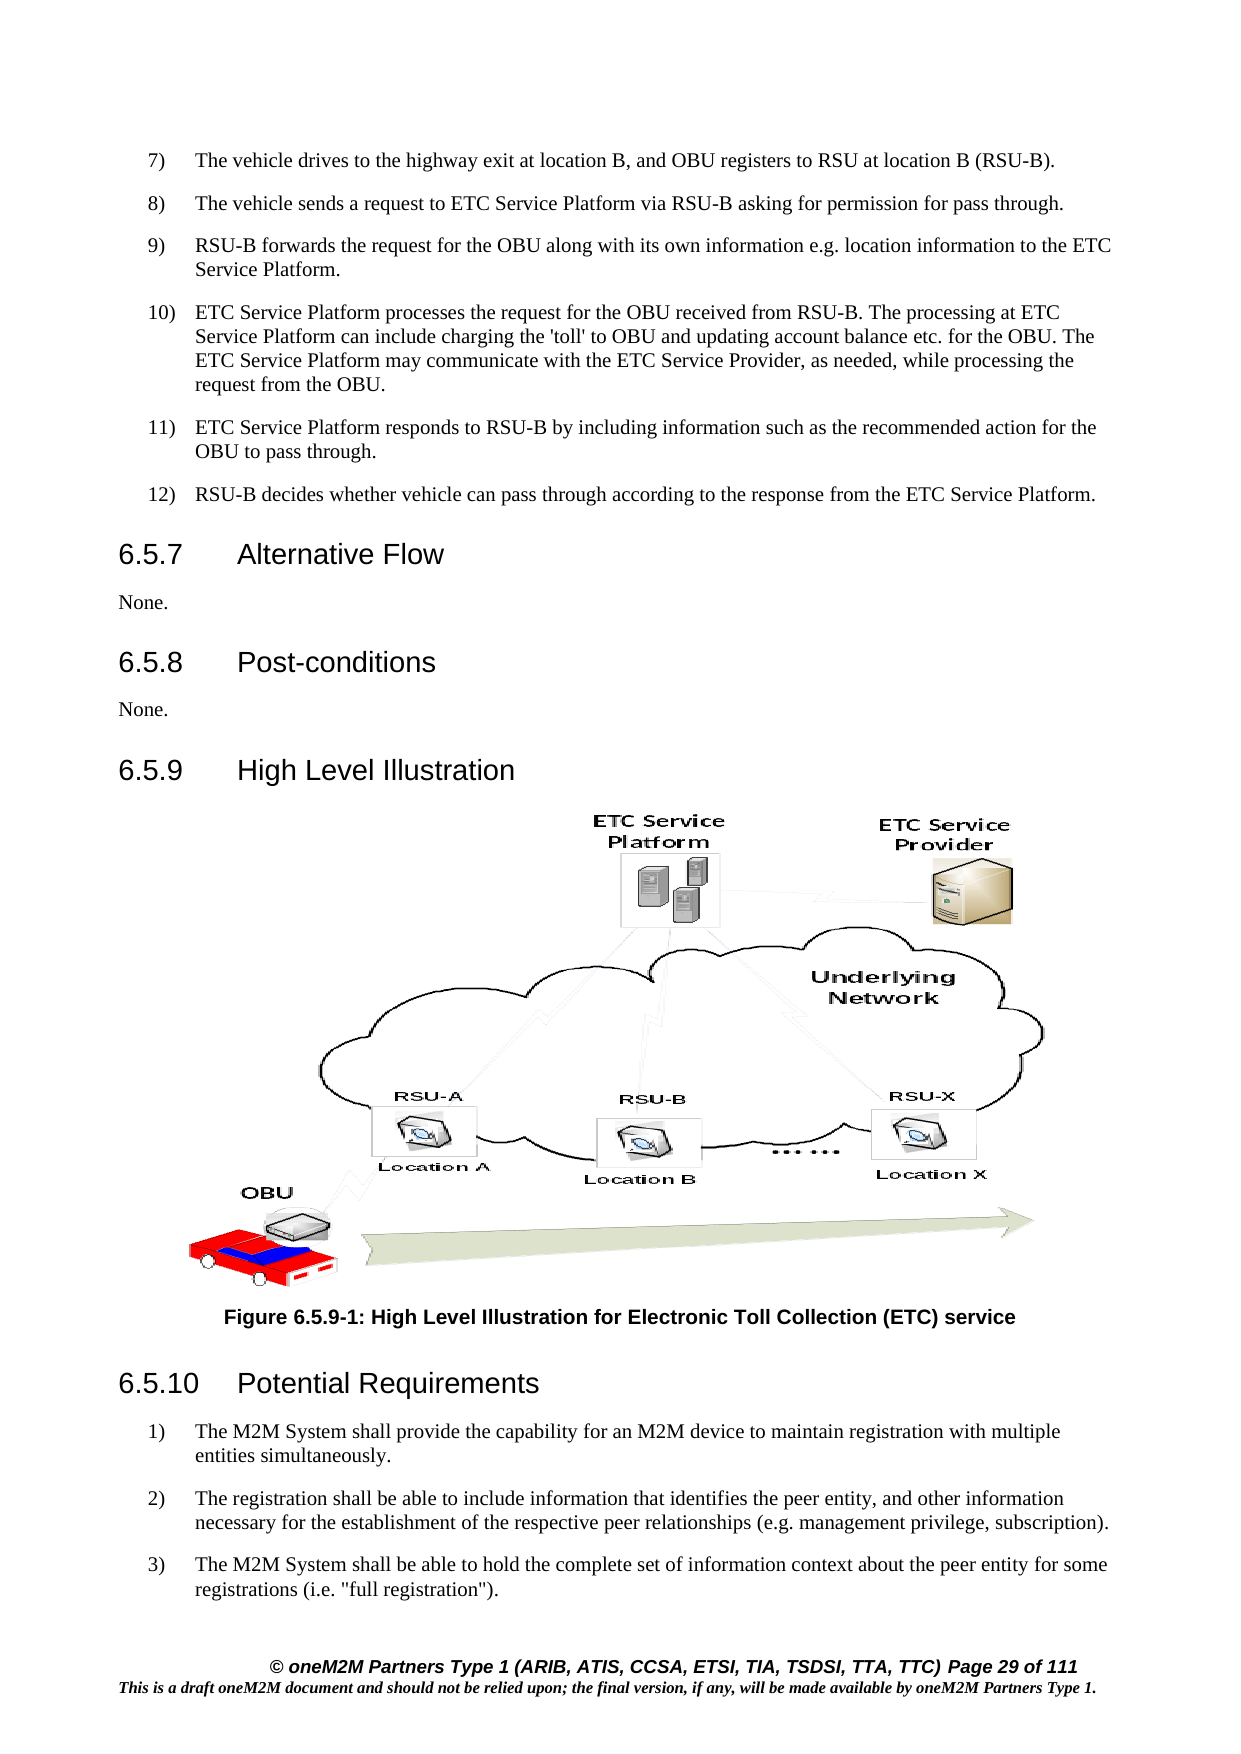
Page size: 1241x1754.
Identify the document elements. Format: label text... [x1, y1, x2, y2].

text Figure 6.5.9-1: High Level Illustration for Electronic Toll Collection (ETC) service [118, 1305, 1122, 1329]
text RSU-B forwards the request for the OBU along with its own information e.g. location information to the ETC Service Platform. [148, 233, 1122, 281]
text The vehicle sends a request to ETC Service Platform via RSU-B asking for permission for pass through. [148, 191, 1122, 214]
subtitle Potential Requirements [118, 1366, 1122, 1400]
text None. [118, 590, 1122, 614]
text ETC Service Platform responds to RSU-B by including information such as the recommended action for the OBU to pass through. [148, 415, 1122, 463]
list The M2M System shall provide the capability for an M2M device to maintain registration with multiple entities simultaneously. [148, 1419, 1122, 1467]
subtitle Post-conditions [118, 645, 1122, 678]
text ETC Service Platform processes the request for the OBU received from RSU-B. The processing at ETC Service Platform can include charging the 'toll' to OBU and updating account balance etc. for the OBU. The ETC Service Platform may communicate with the ETC Service Provider, as needed, while processing the request from the OBU. [148, 300, 1122, 396]
text The registration shall be able to include information that identifies the peer entity, and other information necessary for the establishment of the respective peer relationships (e.g. management privilege, subscription). [148, 1486, 1122, 1534]
text RSU-B decides whether vehicle can pass through according to the response from the ETC Service Platform. [148, 482, 1122, 506]
subtitle High Level Illustration [118, 753, 1122, 786]
text The vehicle drives to the highway exit at location B, and OBU registers to RSU at location B (RSU-B). [148, 148, 1122, 172]
subtitle Alternative Flow [118, 537, 1122, 571]
text The M2M System shall be able to hold the complete set of information context about the peer entity for some registrations (i.e. "full registration"). [148, 1552, 1122, 1601]
text None. [118, 697, 1122, 721]
